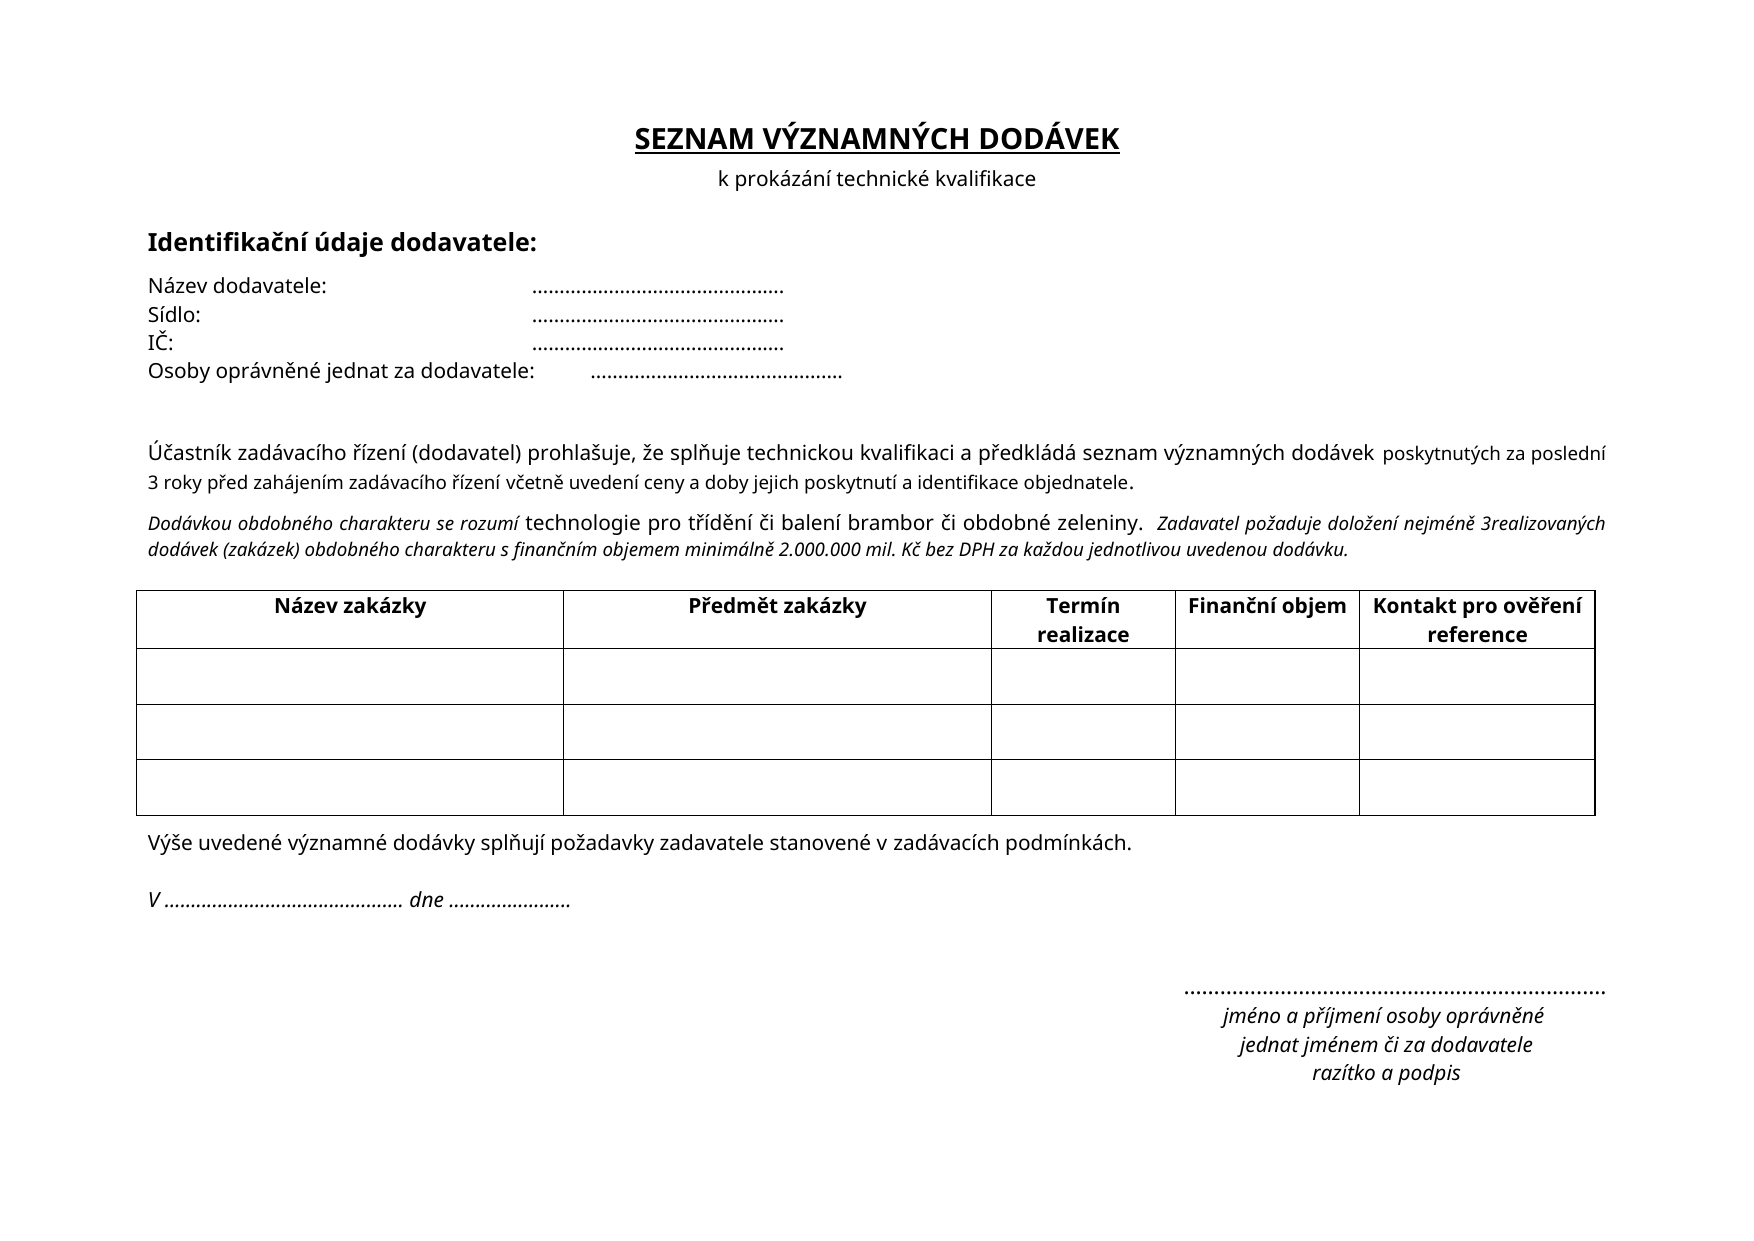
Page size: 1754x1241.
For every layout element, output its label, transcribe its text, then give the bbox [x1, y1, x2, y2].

table_cell [137, 705, 563, 759]
table_cell [137, 649, 563, 704]
text Účastník zadávacího řízení (dodavatel) prohlašuje, že splňuje technickou kvalifikaci a předkládá seznam významných dodávek poskytnutých za poslední 3 roky před zahájením zadávacího řízení včetně uvedení ceny a doby jejich poskytnutí a identifikace objednatele. [148, 438, 1606, 495]
table_cell [1176, 760, 1359, 814]
table_cell [564, 760, 991, 814]
text Dodávkou obdobného charakteru se rozumí technologie pro třídění či balení brambor či obdobné zeleniny. Zadavatel požaduje doložení nejméně 3realizovaných dodávek (zakázek) obdobného charakteru s finančním objemem minimálně 2.000.000 mil. Kč bez DPH za každou jednotlivou uvedenou dodávku. [148, 508, 1606, 562]
table_cell [992, 760, 1175, 814]
table_cell [1360, 760, 1594, 814]
text IČ: ………………………………………. [148, 328, 1606, 357]
text seznam významných dodávek [148, 118, 1606, 158]
table_cell [1176, 705, 1359, 759]
table_header Název zakázky [137, 591, 563, 648]
text jméno a příjmení osoby oprávněné jednat jménem či za dodavatele [1166, 1001, 1606, 1058]
table_cell [1360, 705, 1594, 759]
table_cell [137, 760, 563, 814]
table_header Finanční objem [1176, 591, 1359, 648]
table_cell [992, 649, 1175, 704]
table_cell [1360, 649, 1594, 704]
table_cell [992, 705, 1175, 759]
text Název dodavatele: ………………………………………. [148, 271, 1606, 300]
text razítko a podpis [1166, 1058, 1606, 1087]
table_cell [564, 705, 991, 759]
table_cell [564, 649, 991, 704]
text V ............................................. dne ....................... [148, 885, 1606, 913]
table_cell [1176, 649, 1359, 704]
table_header Předmět zakázky [564, 591, 991, 648]
text ……………………………………………………………. [148, 970, 1606, 1001]
text Identifikační údaje dodavatele: [148, 225, 1606, 259]
text Osoby oprávněné jednat za dodavatele: ………………………………………. [148, 357, 1606, 385]
text Sídlo: ………………………………………. [148, 300, 1606, 328]
table_header Kontakt pro ověření reference [1360, 591, 1594, 648]
table_header Termín realizace [992, 591, 1175, 648]
text k prokázání technické kvalifikace [148, 164, 1606, 192]
text Výše uvedené významné dodávky splňují požadavky zadavatele stanovené v zadávacích podmínkách. [148, 828, 1606, 856]
